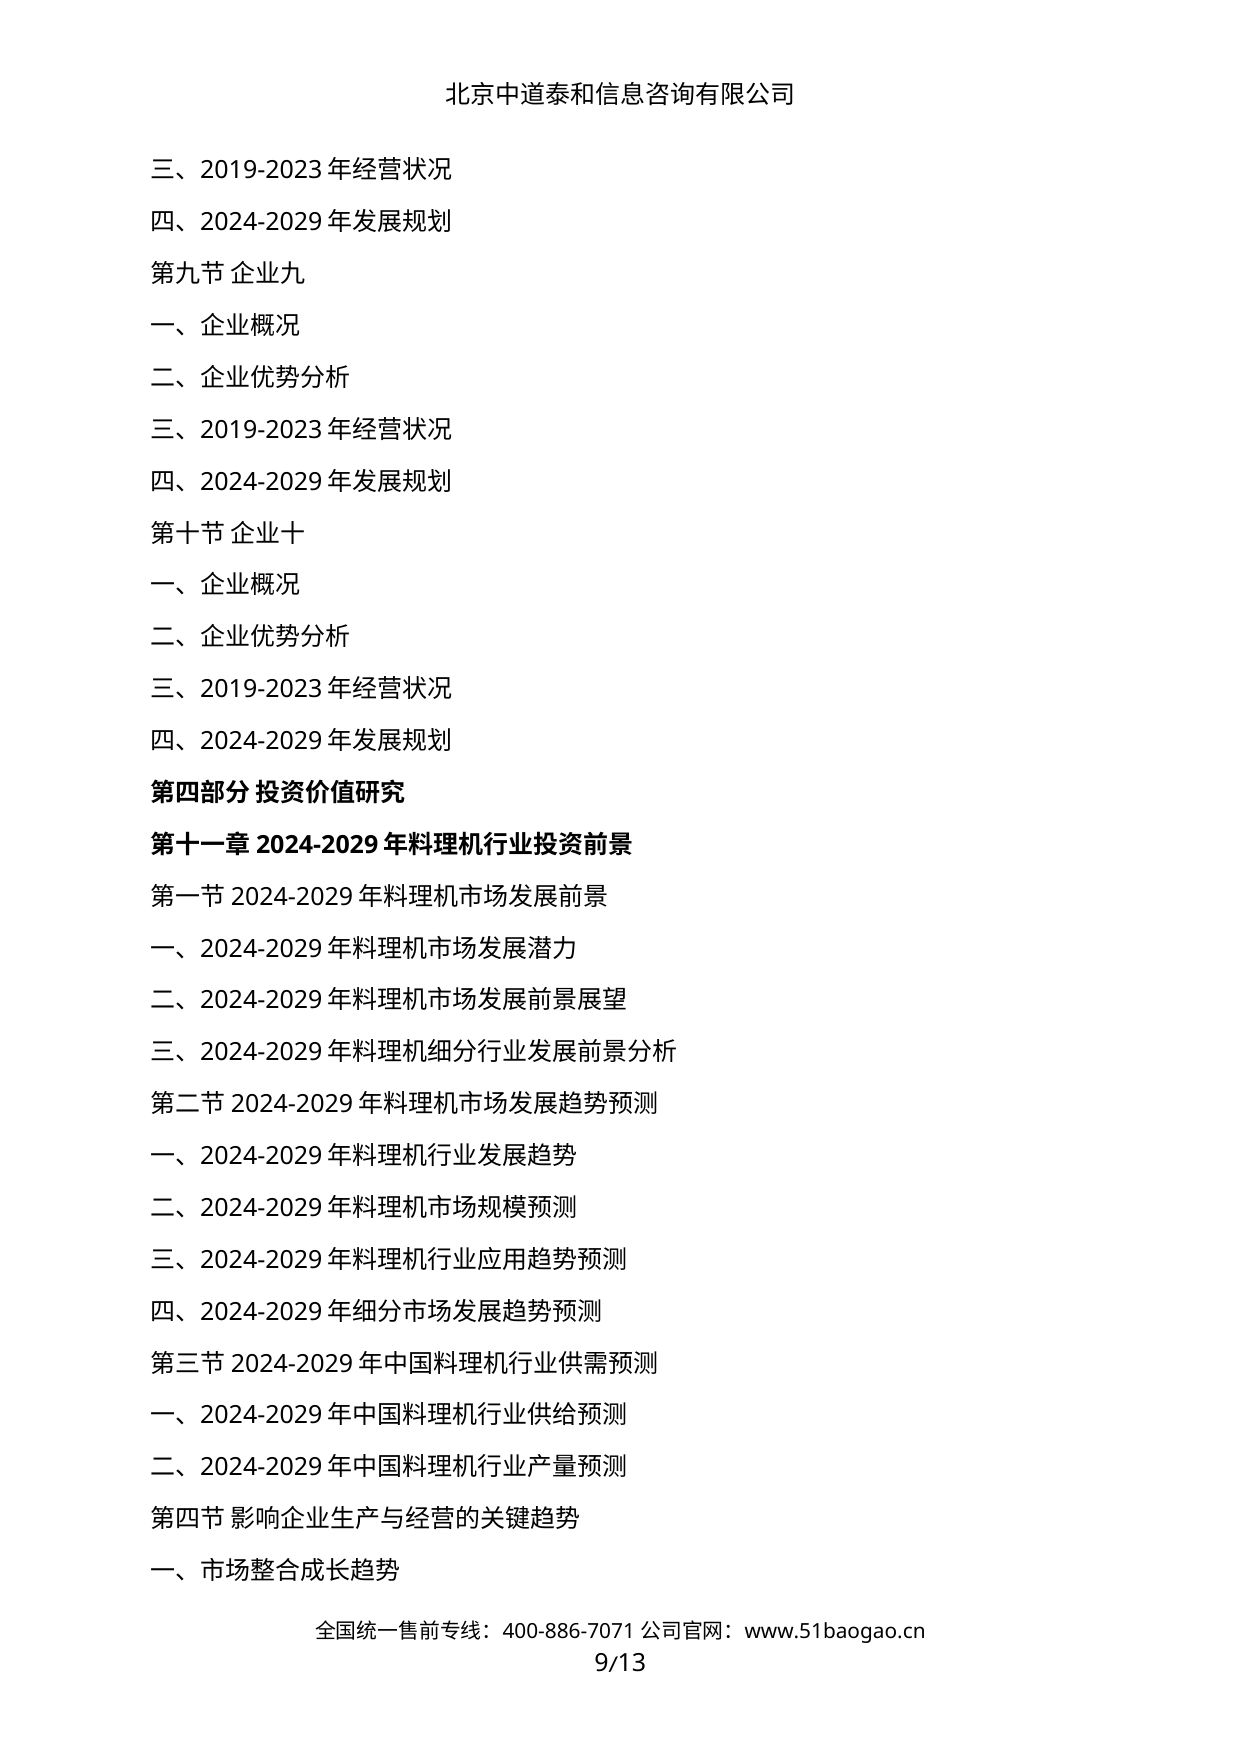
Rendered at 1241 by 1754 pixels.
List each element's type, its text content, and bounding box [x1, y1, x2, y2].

text 一、2024-2029年中国料理机行业供给预测 [150, 1395, 1090, 1431]
text 一、企业概况 [150, 306, 1090, 342]
text 二、2024-2029年中国料理机行业产量预测 [150, 1447, 1090, 1483]
text 三、2019-2023年经营状况 [150, 150, 1090, 186]
text 三、2024-2029年料理机行业应用趋势预测 [150, 1239, 1090, 1276]
text 第一节 2024-2029年料理机市场发展前景 [150, 876, 1090, 912]
text 二、2024-2029年料理机市场规模预测 [150, 1187, 1090, 1224]
text 一、2024-2029年料理机市场发展潜力 [150, 928, 1090, 964]
text 三、2019-2023年经营状况 [150, 669, 1090, 705]
text 四、2024-2029年发展规划 [150, 721, 1090, 757]
text 四、2024-2029年发展规划 [150, 202, 1090, 238]
text 第十一章 2024-2029年料理机行业投资前景 [150, 824, 1090, 861]
text 三、2019-2023年经营状况 [150, 409, 1090, 446]
text 第十节 企业十 [150, 513, 1090, 549]
text 二、2024-2029年料理机市场发展前景展望 [150, 980, 1090, 1016]
text 第九节 企业九 [150, 254, 1090, 290]
text 二、企业优势分析 [150, 357, 1090, 394]
text 一、2024-2029年料理机行业发展趋势 [150, 1136, 1090, 1172]
text 四、2024-2029年发展规划 [150, 461, 1090, 497]
text 第四节 影响企业生产与经营的关键趋势 [150, 1499, 1090, 1535]
text 四、2024-2029年细分市场发展趋势预测 [150, 1291, 1090, 1327]
text 一、企业概况 [150, 565, 1090, 601]
text 第三节 2024-2029年中国料理机行业供需预测 [150, 1343, 1090, 1379]
text 二、企业优势分析 [150, 617, 1090, 653]
text 三、2024-2029年料理机细分行业发展前景分析 [150, 1032, 1090, 1068]
text 第二节 2024-2029年料理机市场发展趋势预测 [150, 1084, 1090, 1120]
text 第四部分 投资价值研究 [150, 772, 1090, 809]
text 一、市场整合成长趋势 [150, 1551, 1090, 1587]
